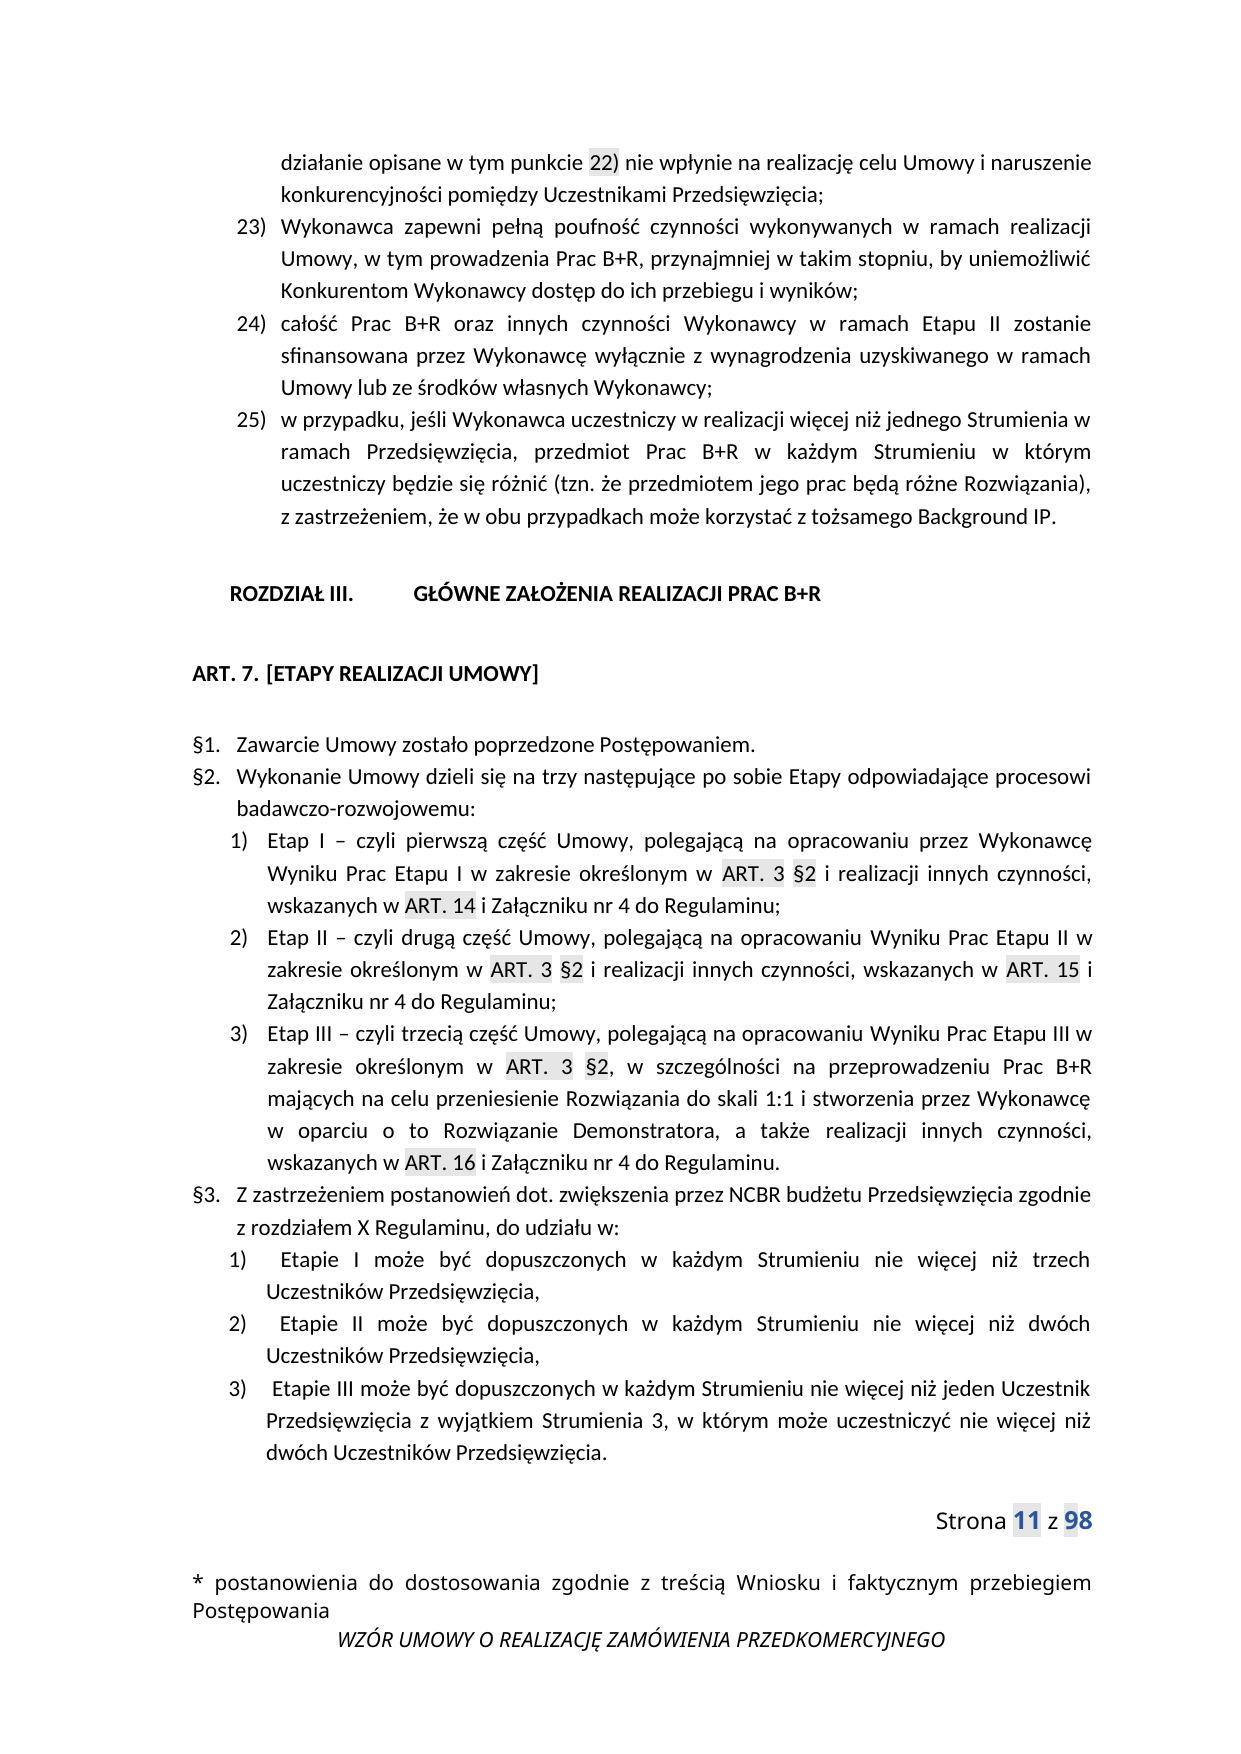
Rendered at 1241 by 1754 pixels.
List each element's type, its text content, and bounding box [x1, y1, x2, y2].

list Etapie III może być dopuszczonych w każdym Strumieniu nie więcej niż jeden Uczestnik Przedsięwzięcia z wyjątkiem Strumienia 3, w którym może uczestniczyć nie więcej niż dwóch Uczestników Przedsięwzięcia. [228, 1374, 1093, 1466]
subtitle [ETAPY REALIZACJI UMOWY] [192, 659, 1093, 687]
list w przypadku, jeśli Wykonawca uczestniczy w realizacji więcej niż jednego Strumienia w ramach Przedsięwzięcia, przedmiot Prac B+R w każdym Strumieniu w którym uczestniczy będzie się różnić (tzn. że przedmiotem jego prac będą różne Rozwiązania), z zastrzeżeniem, że w obu przypadkach może korzystać z tożsamego Background IP. [236, 405, 1093, 530]
list Zawarcie Umowy zostało poprzedzone Postępowaniem. [192, 730, 1093, 758]
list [236, 148, 1093, 208]
list Etap I – czyli pierwszą część Umowy, polegającą na opracowaniu przez Wykonawcę Wyniku Prac Etapu I w zakresie określonym w ART. 3 §2 i realizacji innych czynności, wskazanych w ART. 14 i Załączniku nr 4 do Regulaminu; [229, 826, 1093, 919]
list Wykonawca zapewni pełną poufność czynności wykonywanych w ramach realizacji Umowy, w tym prowadzenia Prac B+R, przynajmniej w takim stopniu, by uniemożliwić Konkurentom Wykonawcy dostęp do ich przebiegu i wyników; [236, 212, 1093, 304]
list Etapie II może być dopuszczonych w każdym Strumieniu nie więcej niż dwóch Uczestników Przedsięwzięcia, [228, 1309, 1093, 1369]
subtitle GŁÓWNE ZAŁOŻENIA REALIZACJI PRAC B+R [229, 579, 1093, 607]
list Etap II – czyli drugą część Umowy, polegającą na opracowaniu Wyniku Prac Etapu II w zakresie określonym w ART. 3 §2 i realizacji innych czynności, wskazanych w ART. 15 i Załączniku nr 4 do Regulaminu; [229, 923, 1093, 1015]
list Z zastrzeżeniem postanowień dot. zwiększenia przez NCBR budżetu Przedsięwzięcia zgodnie z rozdziałem X Regulaminu, do udziału w: [192, 1181, 1093, 1241]
list Wykonanie Umowy dzieli się na trzy następujące po sobie Etapy odpowiadające procesowi badawczo-rozwojowemu: [192, 762, 1093, 822]
list całość Prac B+R oraz innych czynności Wykonawcy w ramach Etapu II zostanie sfinansowana przez Wykonawcę wyłącznie z wynagrodzenia uzyskiwanego w ramach Umowy lub ze środków własnych Wykonawcy; [236, 309, 1093, 401]
list Etapie I może być dopuszczonych w każdym Strumieniu nie więcej niż trzech Uczestników Przedsięwzięcia, [228, 1245, 1093, 1305]
list Etap III – czyli trzecią część Umowy, polegającą na opracowaniu Wyniku Prac Etapu III w zakresie określonym w ART. 3 §2, w szczególności na przeprowadzeniu Prac B+R mających na celu przeniesienie Rozwiązania do skali 1:1 i stworzenia przez Wykonawcę w oparciu o to Rozwiązanie Demonstratora, a także realizacji innych czynności, wskazanych w ART. 16 i Załączniku nr 4 do Regulaminu. [229, 1019, 1093, 1176]
